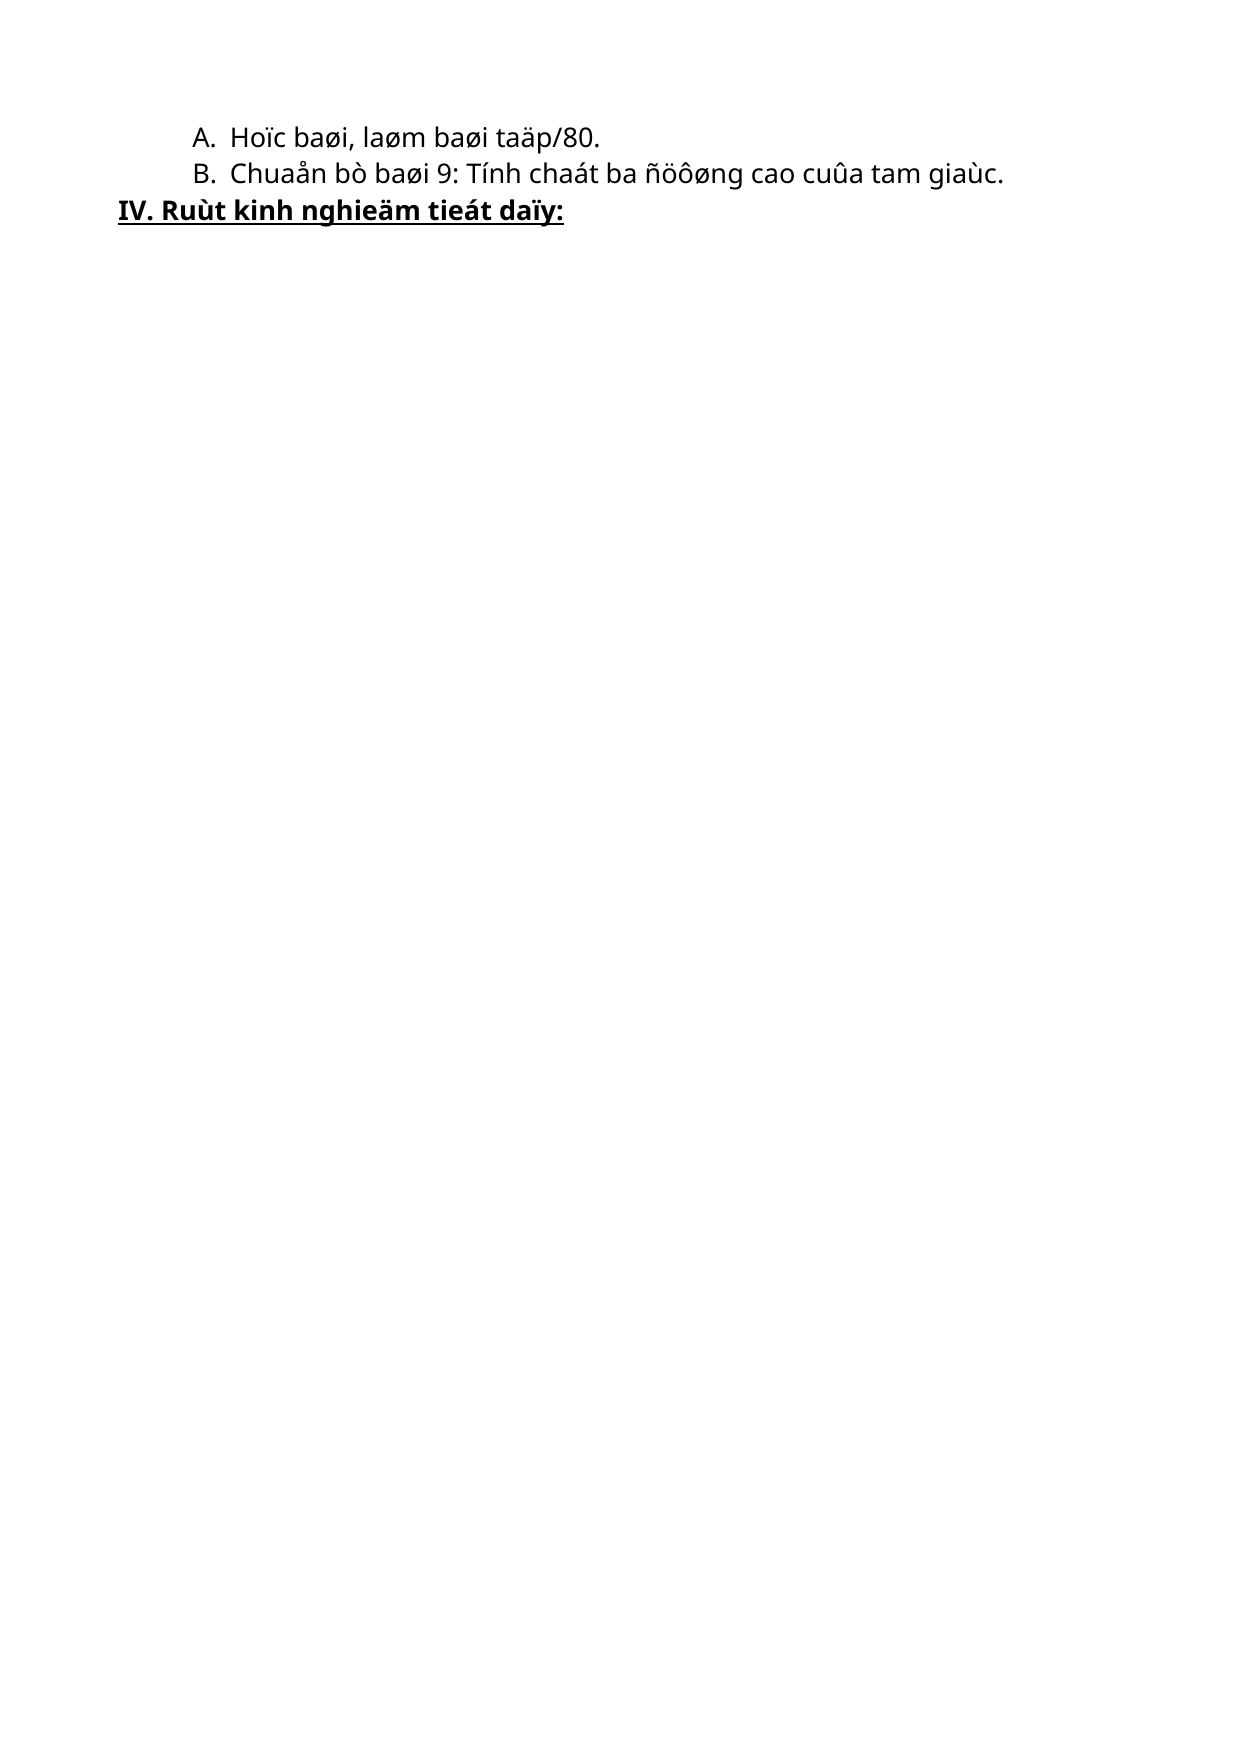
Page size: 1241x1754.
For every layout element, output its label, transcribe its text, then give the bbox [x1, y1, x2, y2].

list Chuaån bò baøi 9: Tính chaát ba ñöôøng cao cuûa tam giaùc. [192, 155, 1122, 192]
list Hoïc baøi, laøm baøi taäp/80. [192, 118, 1122, 155]
text IV. Ruùt kinh nghieäm tieát daïy: [118, 192, 1122, 229]
